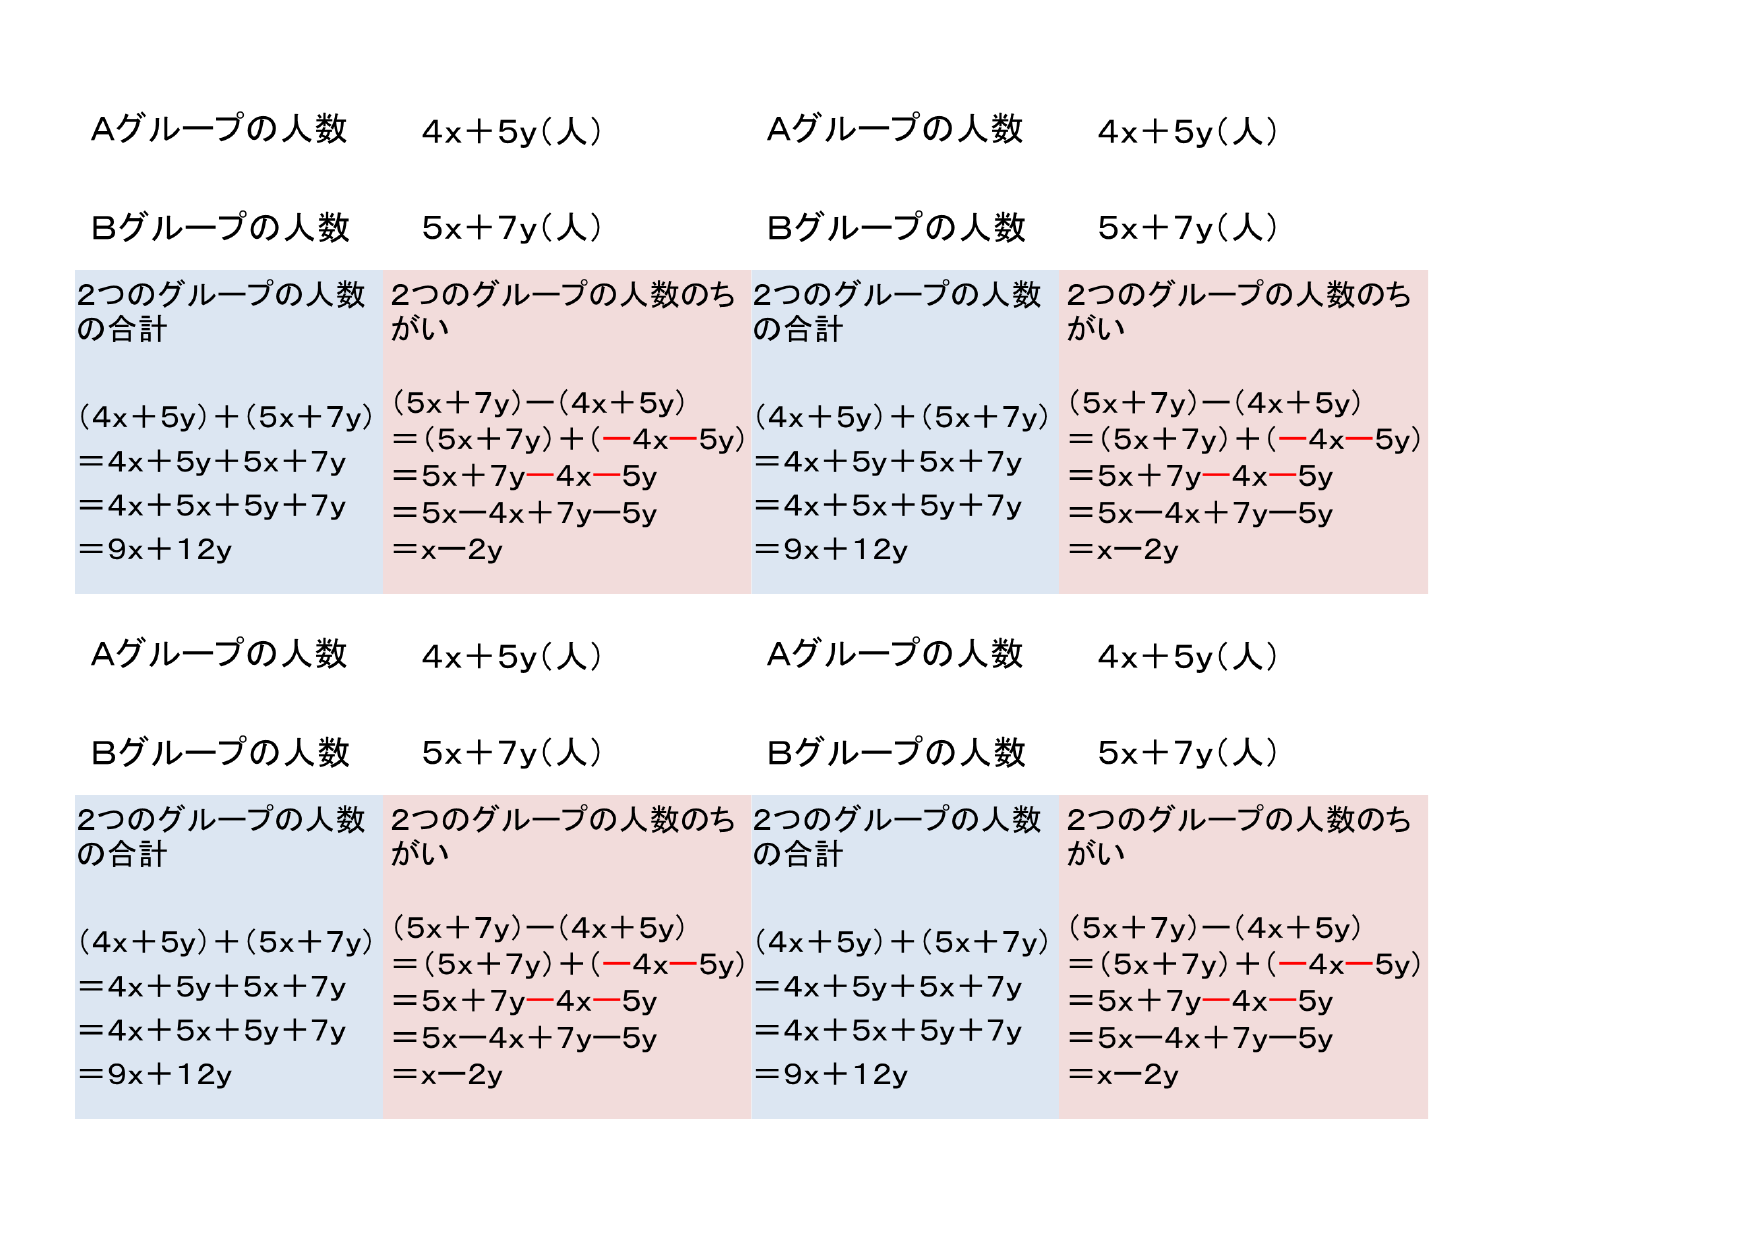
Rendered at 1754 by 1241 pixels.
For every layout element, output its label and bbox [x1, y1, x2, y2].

picture [75, 76, 1429, 594]
picture [75, 601, 1429, 1119]
